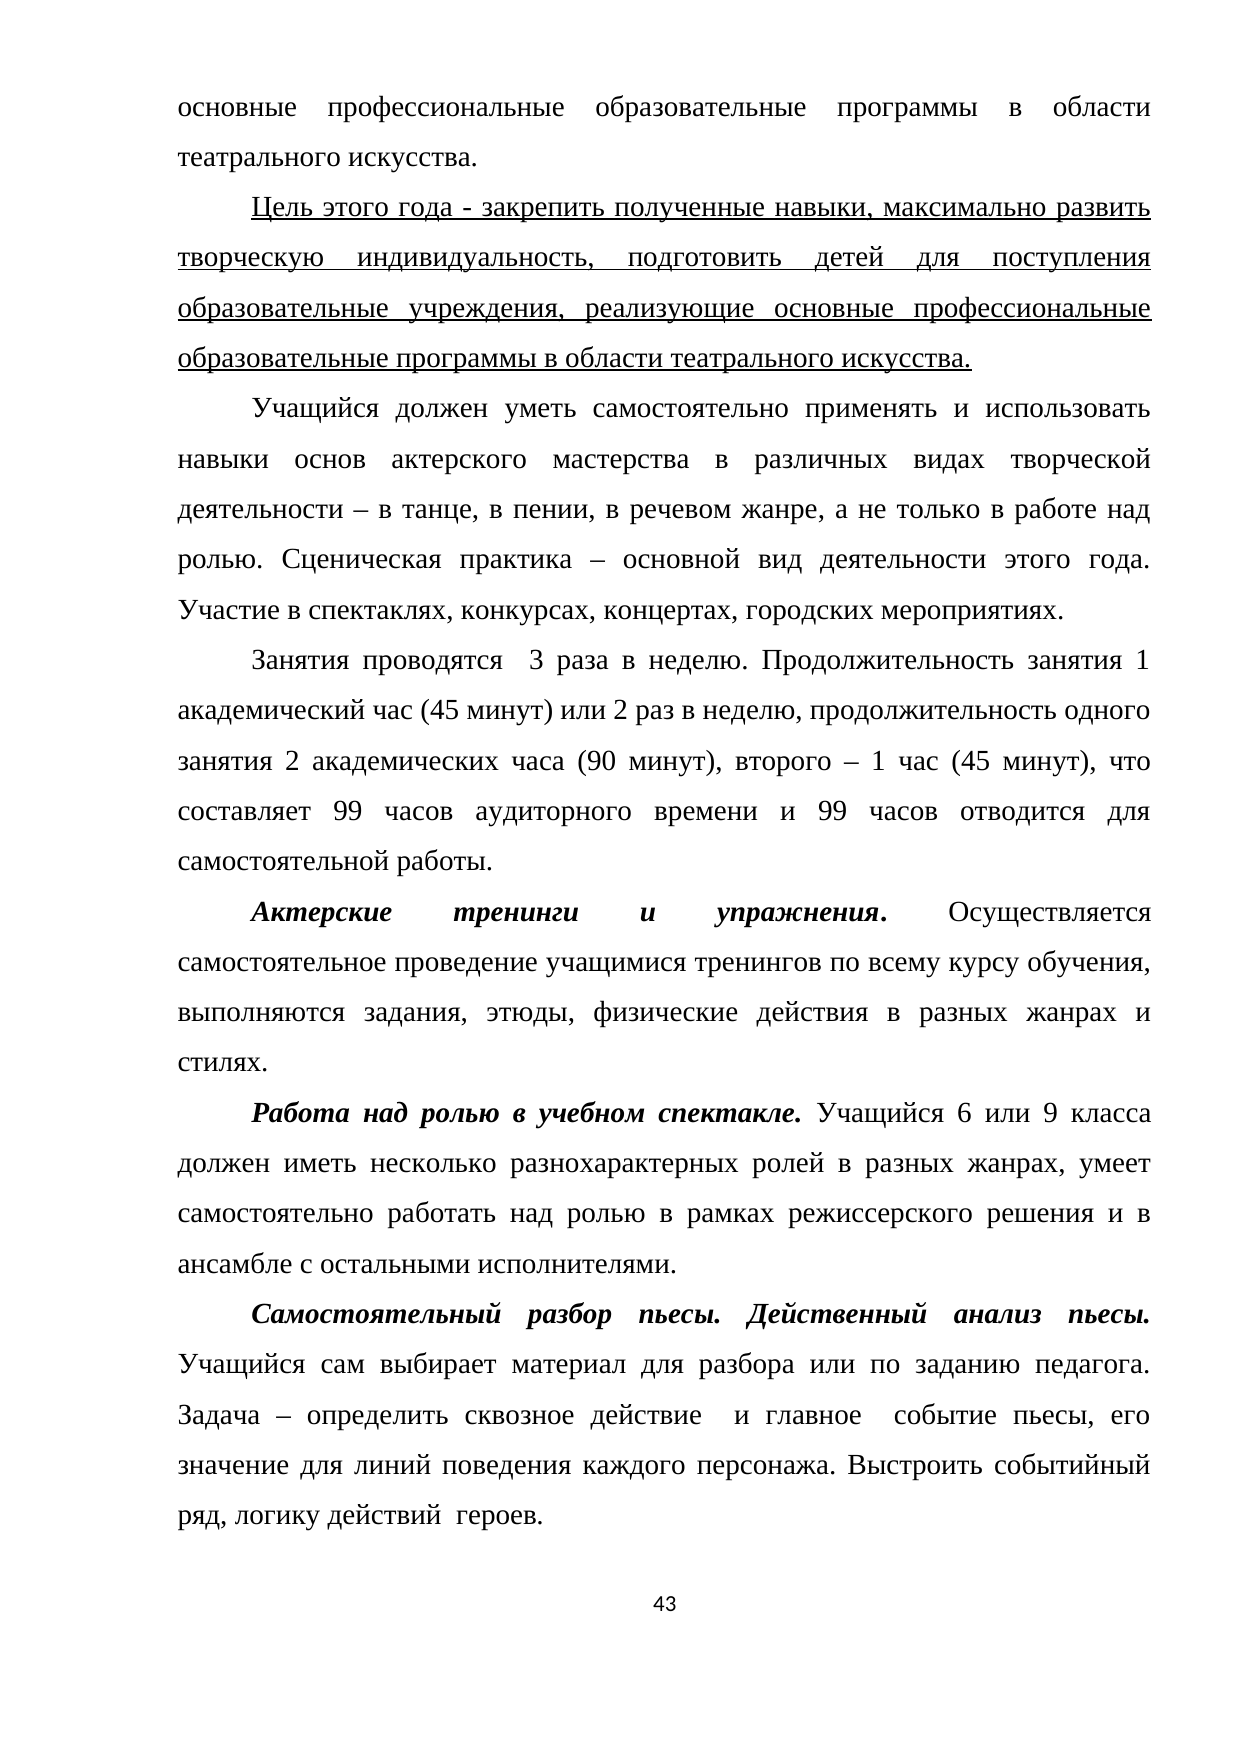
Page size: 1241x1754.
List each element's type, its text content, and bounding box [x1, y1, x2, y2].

text Работа над ролью в учебном спектакле. Учащийся 6 или 9 класса должен иметь несколько разнохарактерных ролей в разных жанрах, умеет самостоятельно работать над ролью в рамках режиссерского решения и в ансамбле с остальными исполнителями. [177, 1095, 1152, 1279]
text Цель этого года - закрепить полученные навыки, максимально развить творческую индивидуальность, подготовить детей для поступления образовательные учреждения, реализующие основные профессиональные образовательные программы в области театрального искусства. [177, 320, 1152, 374]
text Цель этого года - закрепить полученные навыки, максимально развить творческую индивидуальность, подготовить детей для поступления образовательные учреждения, реализующие основные профессиональные образовательные программы в области театрального искусства. [177, 189, 1152, 319]
text Занятия проводятся 3 раза в неделю. Продолжительность занятия 1 академический час (45 минут) или 2 раз в неделю, продолжительность одного занятия 2 академических часа (90 минут), второго – 1 час (45 минут), что составляет 99 часов аудиторного времени и 99 часов отводится для самостоятельной работы. [177, 642, 1152, 877]
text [177, 89, 1152, 172]
text Учащийся должен уметь самостоятельно применять и использовать навыки основ актерского мастерства в различных видах творческой деятельности – в танце, в пении, в речевом жанре, а не только в работе над ролью. Сценическая практика – основной вид деятельности этого года. Участие в спектаклях, конкурсах, концертах, городских мероприятиях. [177, 391, 1152, 625]
text Актерские тренинги и упражнения. Осуществляется самостоятельное проведение учащимися тренингов по всему курсу обучения, выполняются задания, этюды, физические действия в разных жанрах и стилях. [177, 894, 1152, 1078]
text Самостоятельный разбор пьесы. Действенный анализ пьесы. Учащийся сам выбирает материал для разбора или по заданию педагога. Задача – определить сквозное действие и главное событие пьесы, его значение для линий поведения каждого персонажа. Выстроить событийный ряд, логику действий героев. [177, 1296, 1152, 1531]
